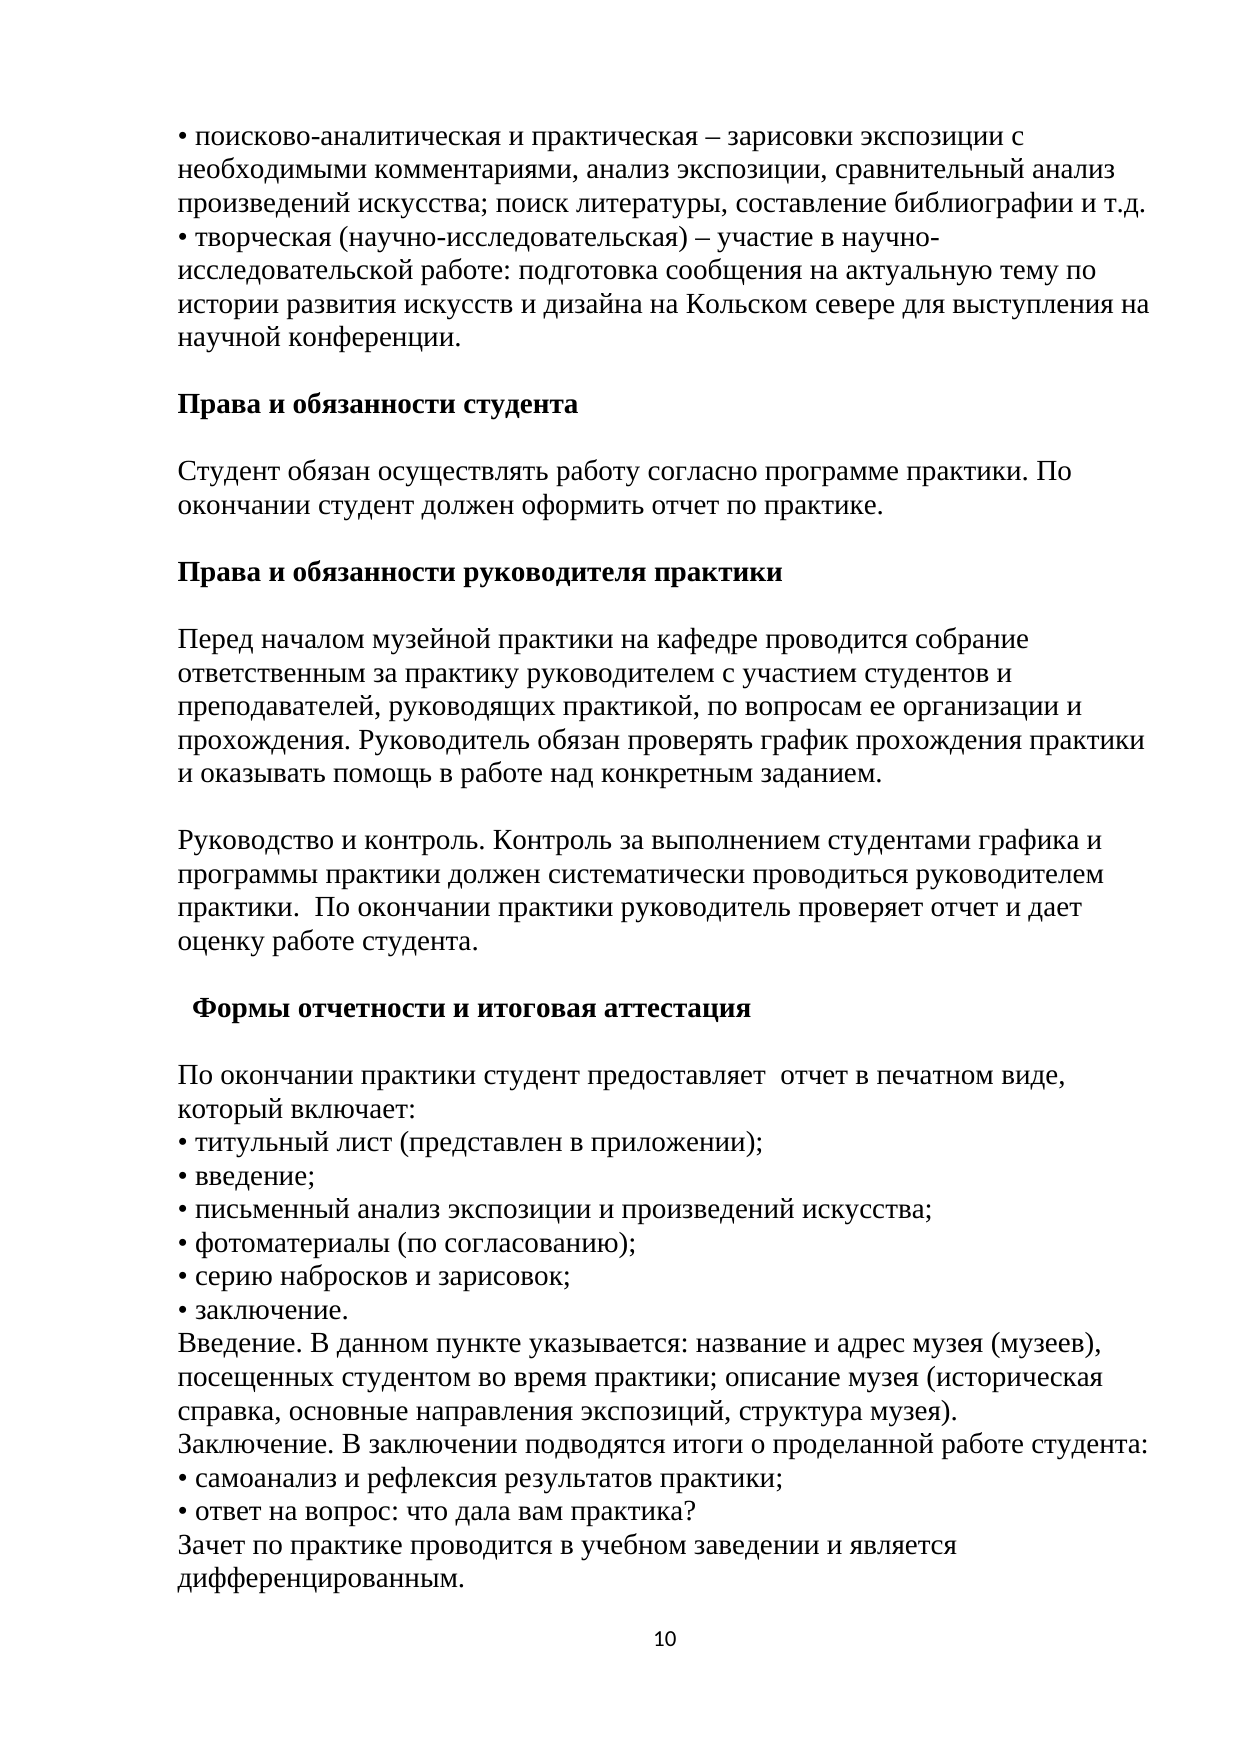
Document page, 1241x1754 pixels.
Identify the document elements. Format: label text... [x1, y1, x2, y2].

text • титульный лист (представлен в приложении); [177, 1124, 1152, 1158]
text Права и обязанности студента [177, 386, 1152, 420]
text дифференцированным. [177, 1560, 1152, 1594]
text посещенных студентом во время практики; описание музея (историческая справка, основные направления экспозиций, структура музея). [177, 1359, 1152, 1426]
text Перед началом музейной практики на кафедре проводится собрание ответственным за практику руководителем с участием студентов и преподавателей, руководящих практикой, по вопросам ее организации и прохождения. Руководитель обязан проверять график прохождения практики и оказывать помощь в работе над конкретным заданием. [177, 621, 1152, 789]
text • ответ на вопрос: что дала вам практика? [177, 1493, 1152, 1527]
text • письменный анализ экспозиции и произведений искусства; [177, 1191, 1152, 1225]
text • фотоматериалы (по согласованию); [177, 1225, 1152, 1258]
text • самоанализ и рефлексия результатов практики; [177, 1460, 1152, 1493]
text • серию набросков и зарисовок; [177, 1258, 1152, 1292]
text Зачет по практике проводится в учебном заведении и является [177, 1527, 1152, 1560]
text Формы отчетности и итоговая аттестация [177, 990, 1152, 1024]
text Введение. В данном пункте указывается: название и адрес музея (музеев), [177, 1326, 1152, 1359]
text • творческая (научно-исследовательская) – участие в научно-исследовательской работе: подготовка сообщения на актуальную тему по истории развития искусств и дизайна на Кольском севере для выступления на научной конференции. [177, 219, 1152, 353]
text Руководство и контроль. Контроль за выполнением студентами графика и программы практики должен систематически проводиться руководителем практики. По окончании практики руководитель проверяет отчет и дает оценку работе студента. [177, 822, 1152, 957]
text • заключение. [177, 1292, 1152, 1326]
text По окончании практики студент предоставляет отчет в печатном виде, [177, 1057, 1152, 1091]
text Студент обязан осуществлять работу согласно программе практики. По окончании студент должен оформить отчет по практике. [177, 453, 1152, 521]
text Заключение. В заключении подводятся итоги о проделанной работе студента: [177, 1426, 1152, 1460]
text • введение; [177, 1158, 1152, 1191]
text • поисково-аналитическая и практическая – зарисовки экспозиции с необходимыми комментариями, анализ экспозиции, сравнительный анализ произведений искусства; поиск литературы, составление библиографии и т.д. [177, 118, 1152, 219]
text Права и обязанности руководителя практики [177, 554, 1152, 588]
text который включает: [177, 1091, 1152, 1124]
